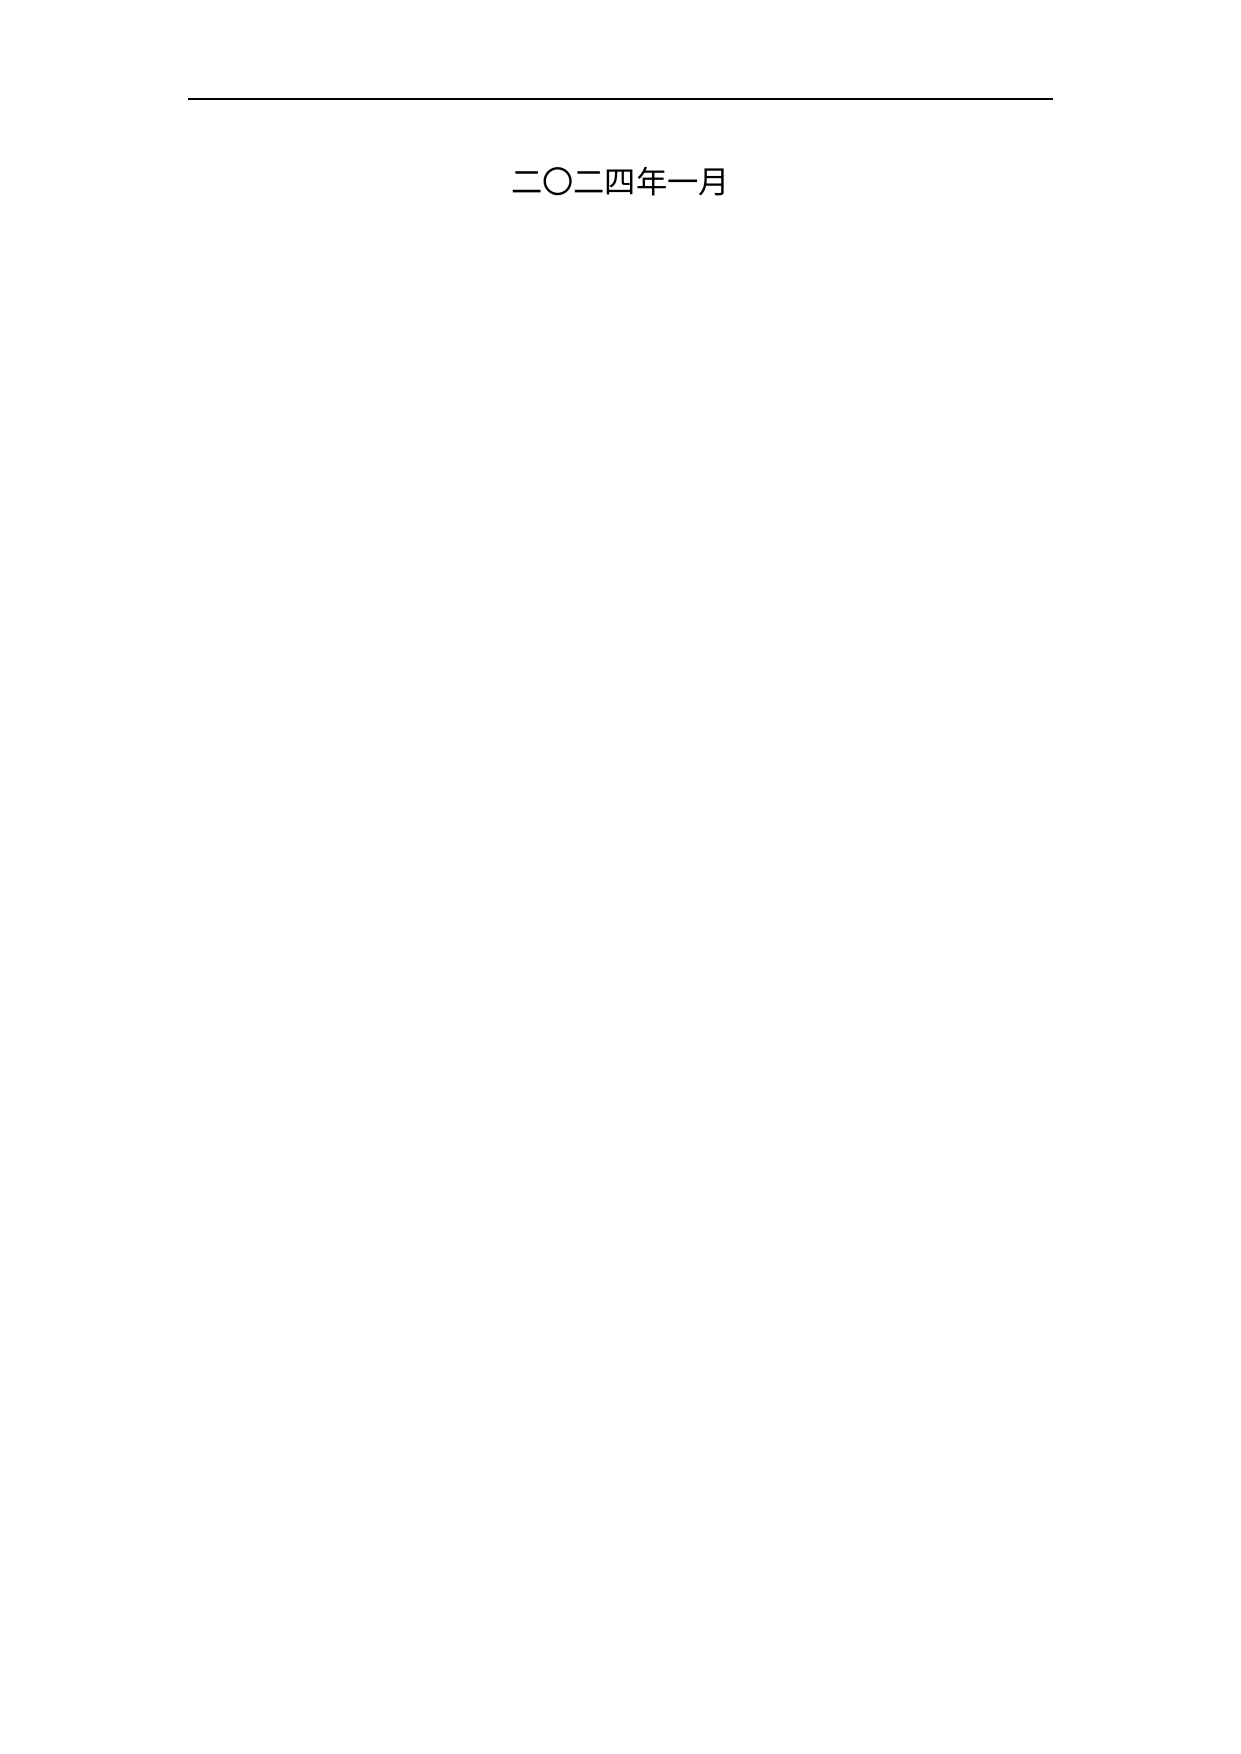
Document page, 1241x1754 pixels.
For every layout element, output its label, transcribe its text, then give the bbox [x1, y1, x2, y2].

text 二〇二四年一月 [187, 157, 1053, 203]
